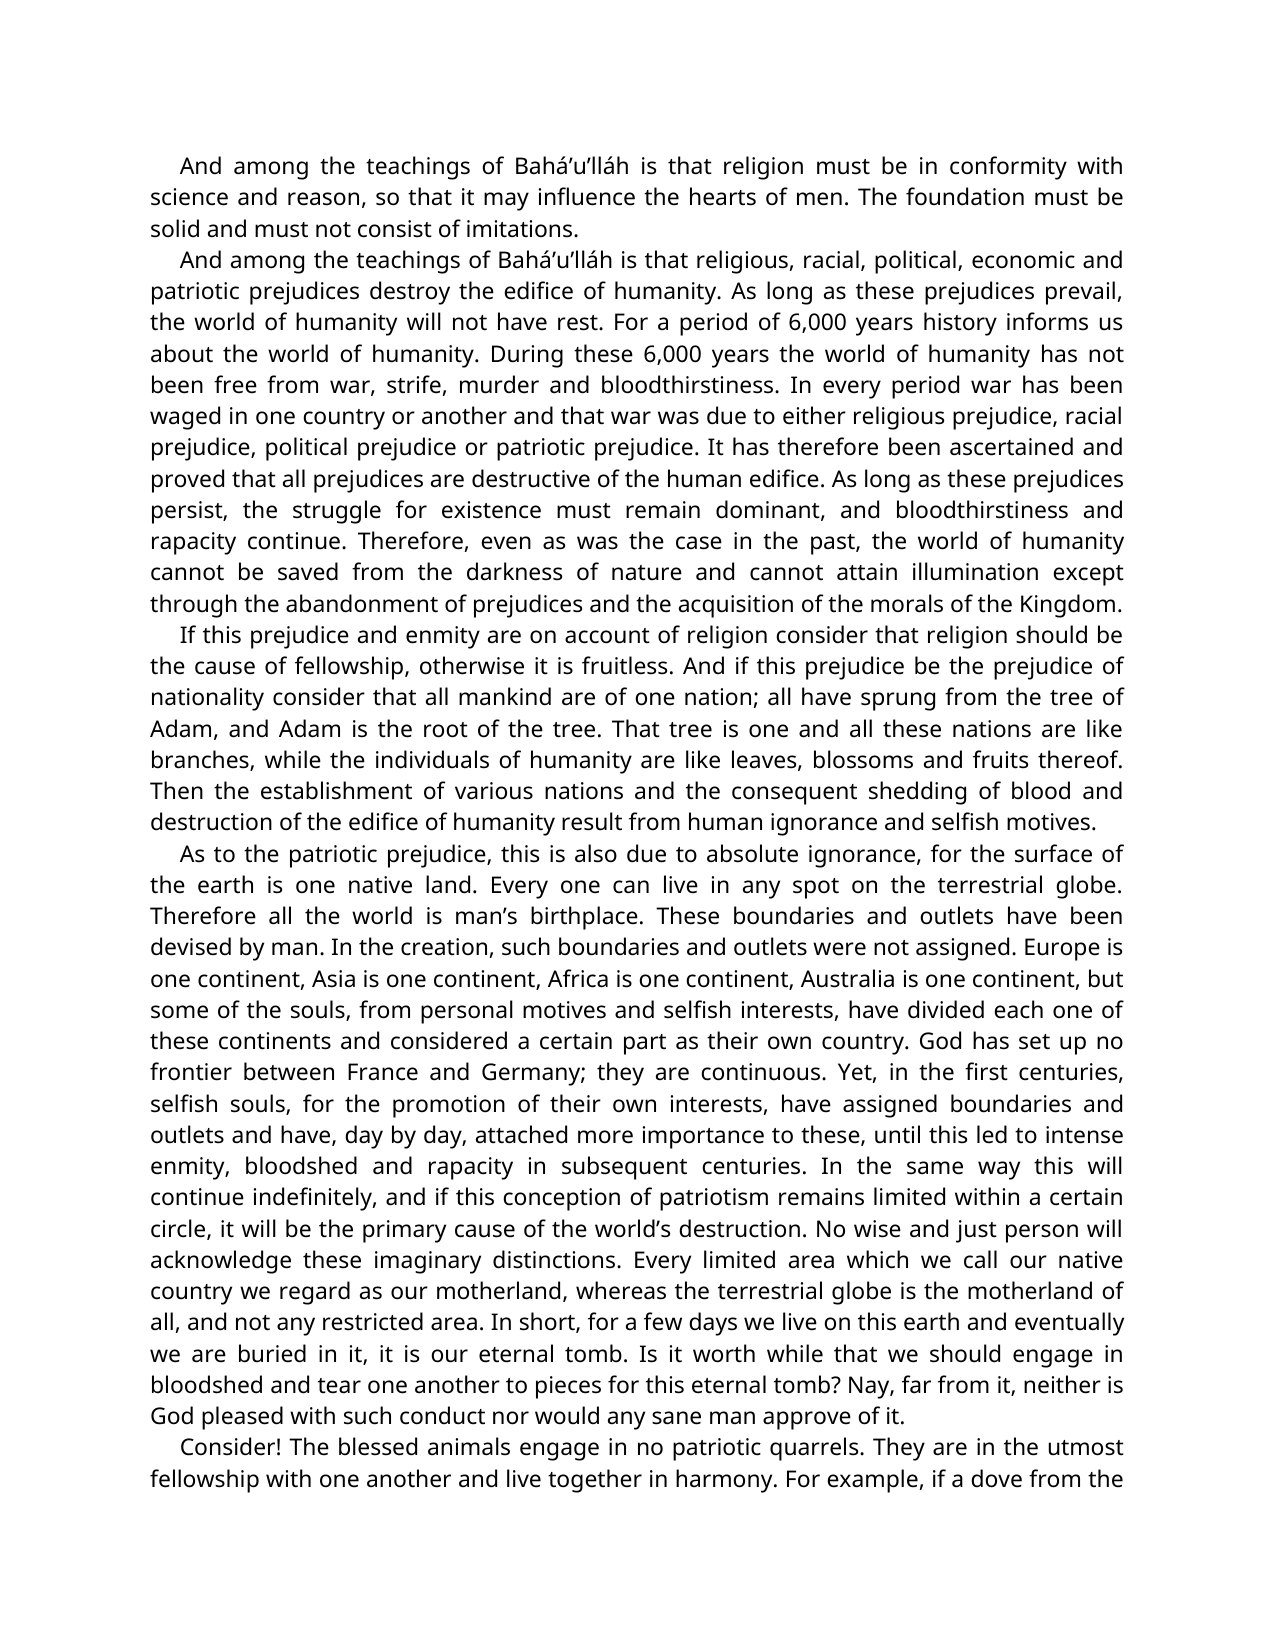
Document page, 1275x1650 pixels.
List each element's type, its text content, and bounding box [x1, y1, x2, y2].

text And among the teachings of Bahá’u’lláh is that religion must be in conformity with science and reason, so that it may influence the hearts of men. The foundation must be solid and must not consist of imitations. [150, 150, 1125, 244]
text As to the patriotic prejudice, this is also due to absolute ignorance, for the surface of the earth is one native land. Every one can live in any spot on the terrestrial globe. Therefore all the world is man’s birthplace. These boundaries and outlets have been devised by man. In the creation, such boundaries and outlets were not assigned. Europe is one continent, Asia is one continent, Africa is one continent, Australia is one continent, but some of the souls, from personal motives and selfish interests, have divided each one of these continents and considered a certain part as their own country. God has set up no frontier between France and Germany; they are continuous. Yet, in the first centuries, selfish souls, for the promotion of their own interests, have assigned boundaries and outlets and have, day by day, attached more importance to these, until this led to intense enmity, bloodshed and rapacity in subsequent centuries. In the same way this will continue indefinitely, and if this conception of patriotism remains limited within a certain circle, it will be the primary cause of the world’s destruction. No wise and just person will acknowledge these imaginary distinctions. Every limited area which we call our native country we regard as our motherland, whereas the terrestrial globe is the motherland of all, and not any restricted area. In short, for a few days we live on this earth and eventually we are buried in it, it is our eternal tomb. Is it worth while that we should engage in bloodshed and tear one another to pieces for this eternal tomb? Nay, far from it, neither is God pleased with such conduct nor would any sane man approve of it. [150, 837, 1125, 1431]
text If this prejudice and enmity are on account of religion consider that religion should be the cause of fellowship, otherwise it is fruitless. And if this prejudice be the prejudice of nationality consider that all mankind are of one nation; all have sprung from the tree of Adam, and Adam is the root of the tree. That tree is one and all these nations are like branches, while the individuals of humanity are like leaves, blossoms and fruits thereof. Then the establishment of various nations and the consequent shedding of blood and destruction of the edifice of humanity result from human ignorance and selfish motives. [150, 619, 1125, 837]
text And among the teachings of Bahá’u’lláh is that religious, racial, political, economic and patriotic prejudices destroy the edifice of humanity. As long as these prejudices prevail, the world of humanity will not have rest. For a period of 6,000 years history informs us about the world of humanity. During these 6,000 years the world of humanity has not been free from war, strife, murder and bloodthirstiness. In every period war has been waged in one country or another and that war was due to either religious prejudice, racial prejudice, political prejudice or patriotic prejudice. It has therefore been ascertained and proved that all prejudices are destructive of the human edifice. As long as these prejudices persist, the struggle for existence must remain dominant, and bloodthirstiness and rapacity continue. Therefore, even as was the case in the past, the world of humanity cannot be saved from the darkness of nature and cannot attain illumination except through the abandonment of prejudices and the acquisition of the morals of the Kingdom. [150, 244, 1125, 619]
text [150, 1431, 1125, 1494]
